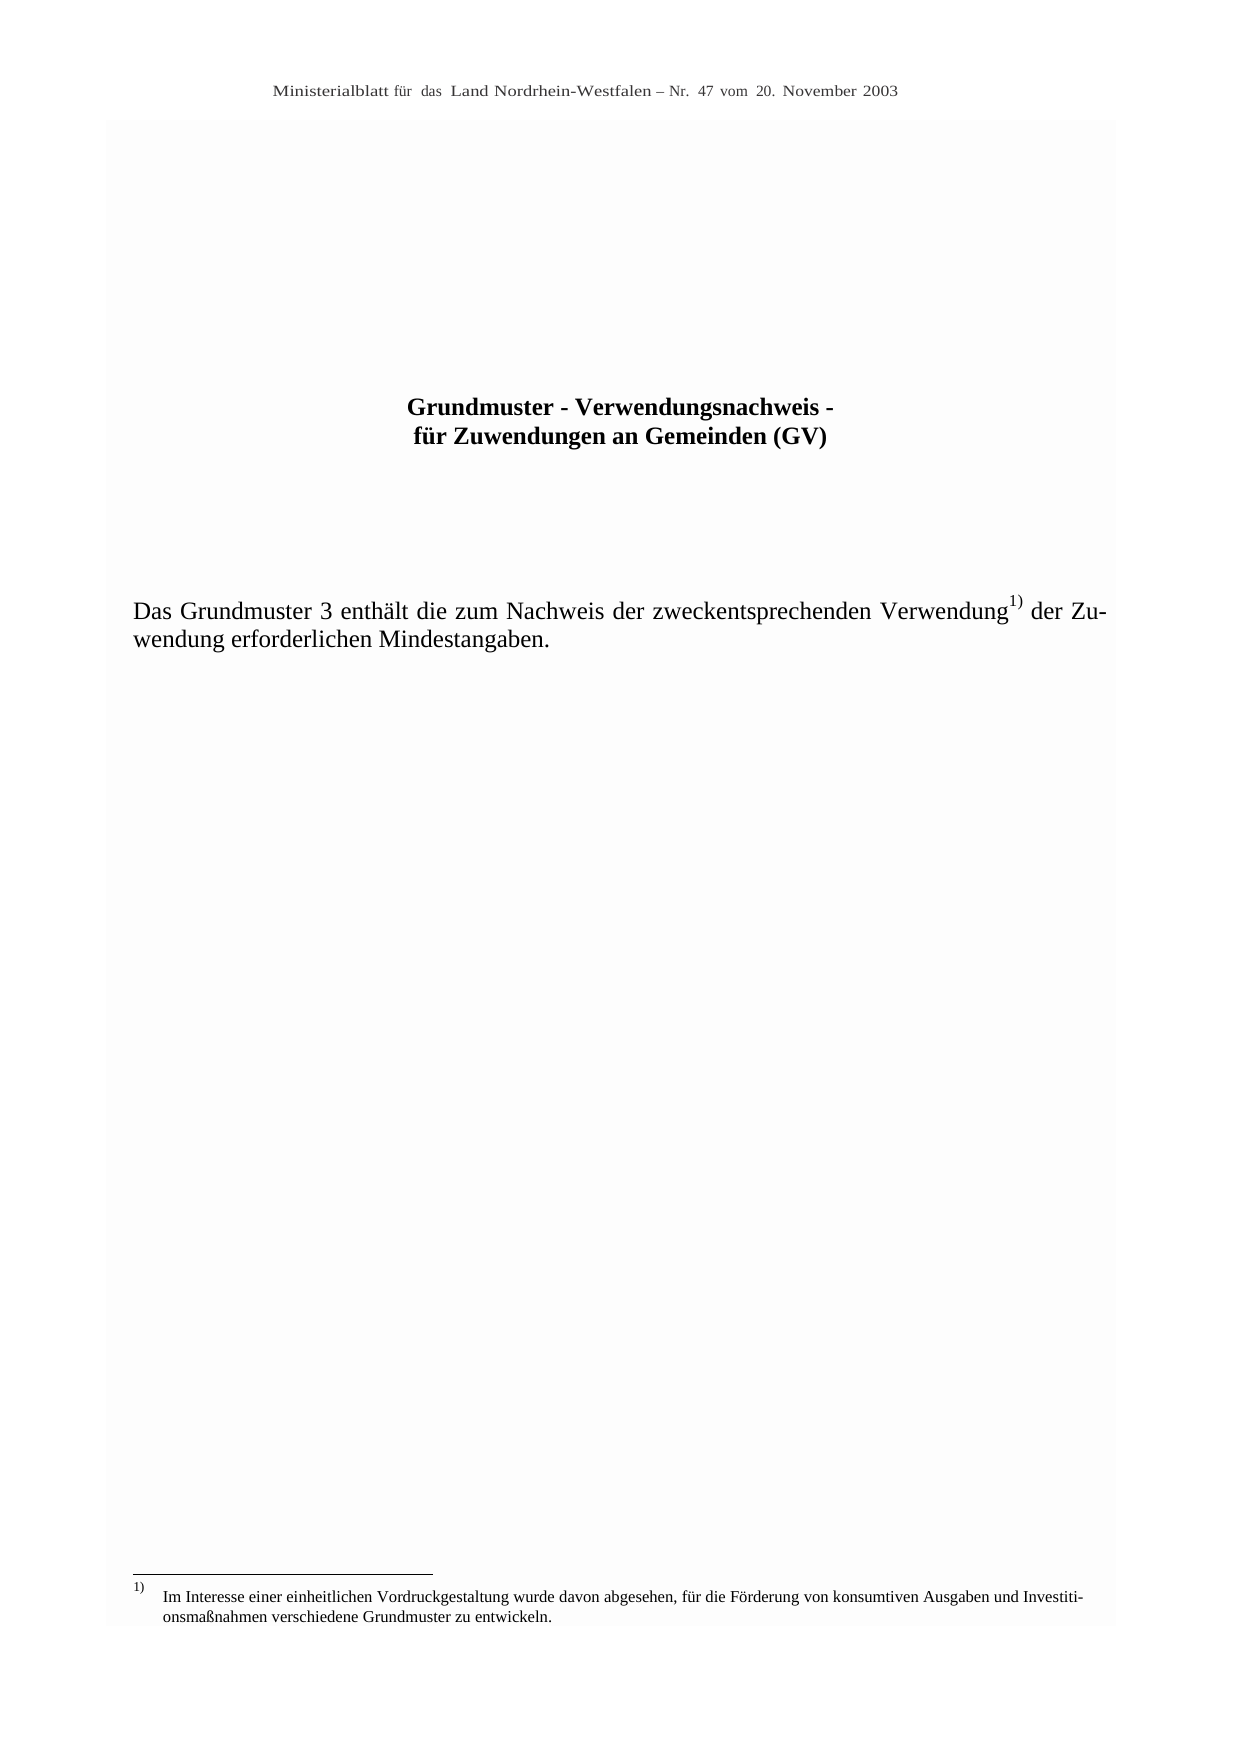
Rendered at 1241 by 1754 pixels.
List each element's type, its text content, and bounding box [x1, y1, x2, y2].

text 1) Im Interesse einer einheitlichen Vordruckgestaltung wurde davon abgesehen, für die Förderung von konsumtiven Ausgaben und Investiti- onsmaßnahmen verschiedene Grundmuster zu entwickeln. [133, 1579, 1086, 1626]
text Grundmuster - Verwendungsnachweis - für Zuwendungen an Gemeinden (GV) [407, 392, 839, 449]
text Das Grundmuster 3 enthält die zum Nachweis der zweckentsprechenden Verwendung1) der Zu- wendung erforderlichen Mindestangaben. [133, 590, 1112, 653]
